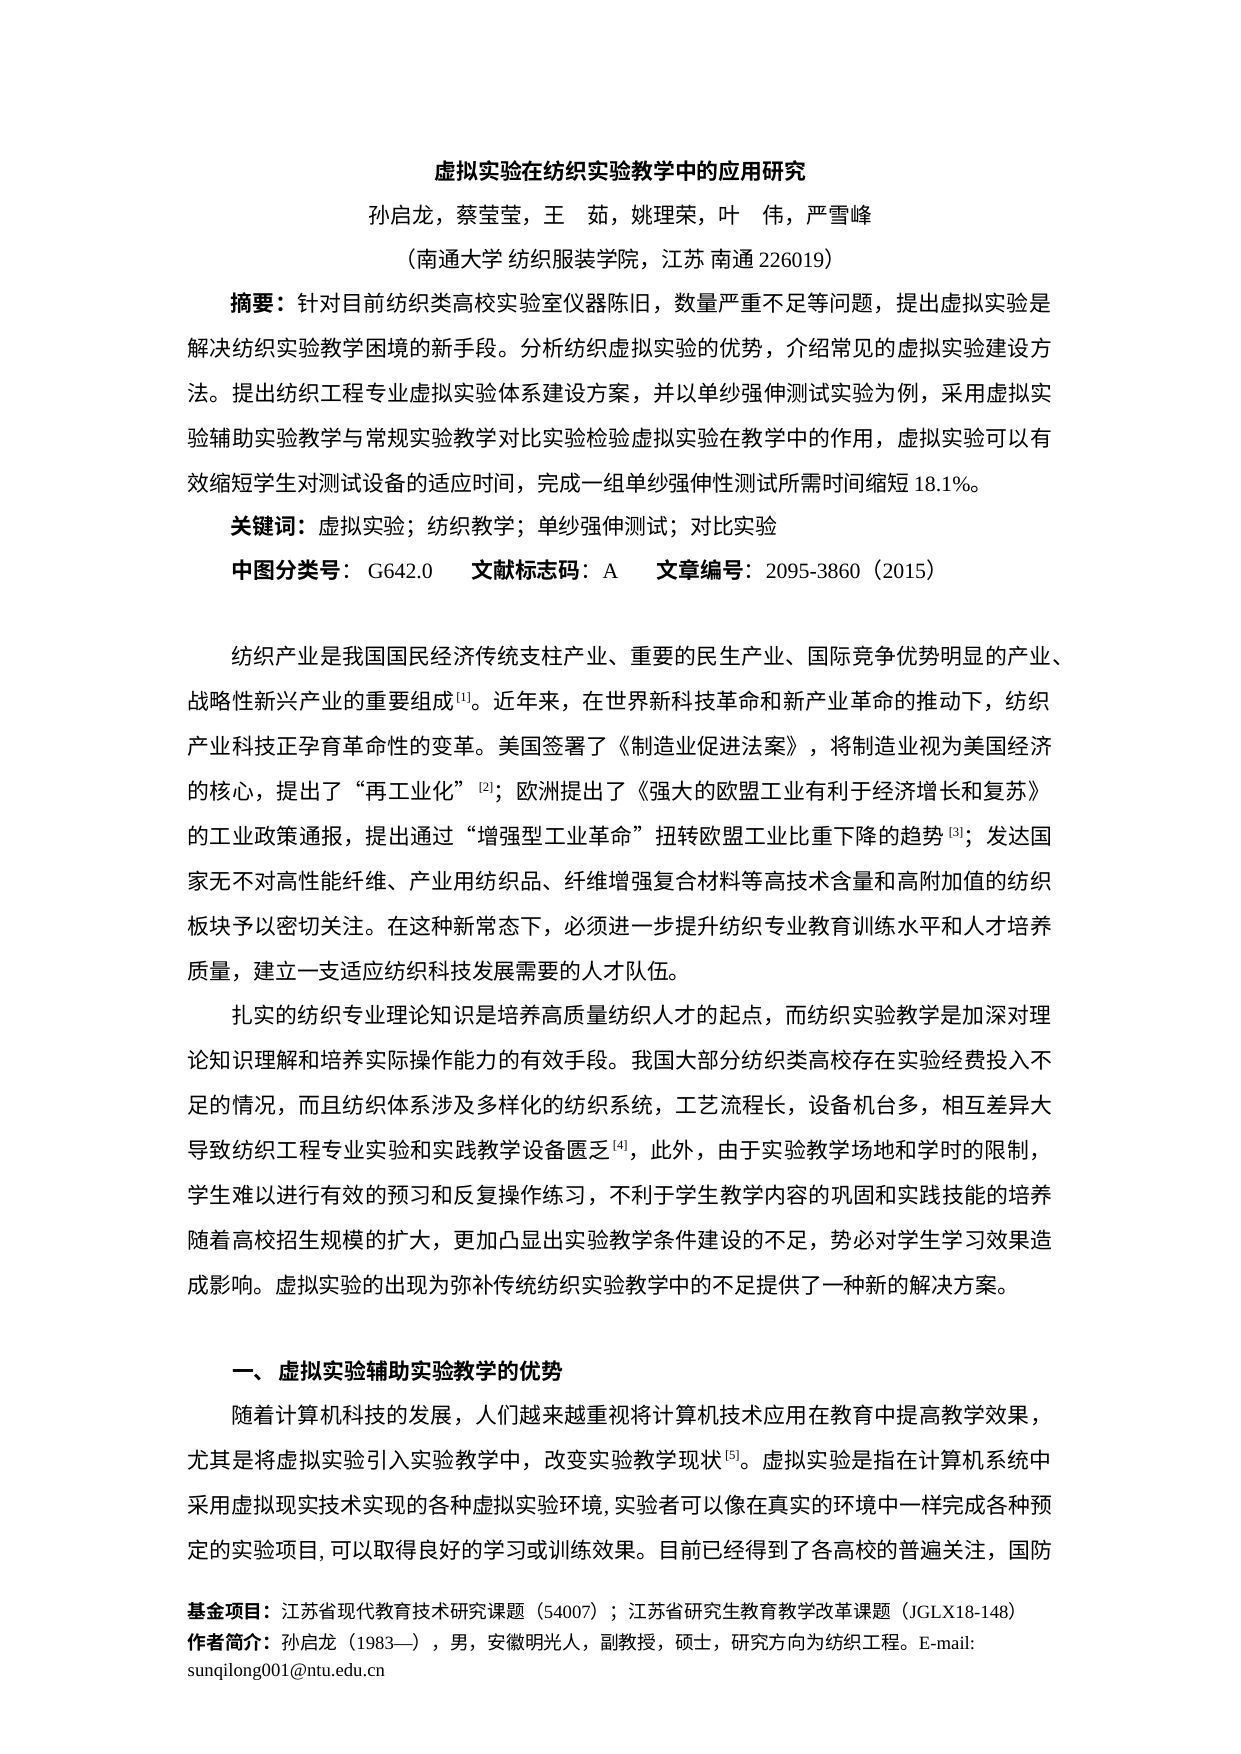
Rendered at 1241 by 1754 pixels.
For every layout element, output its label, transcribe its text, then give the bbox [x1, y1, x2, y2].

text 关键词：虚拟实验；纺织教学；单纱强伸测试；对比实验 [187, 506, 1053, 544]
text 摘要：针对目前纺织类高校实验室仪器陈旧，数量严重不足等问题，提出虚拟实验是解决纺织实验教学困境的新手段。分析纺织虚拟实验的优势，介绍常见的虚拟实验建设方法。提出纺织工程专业虚拟实验体系建设方案，并以单纱强伸测试实验为例，采用虚拟实验辅助实验教学与常规实验教学对比实验检验虚拟实验在教学中的作用，虚拟实验可以有效缩短学生对测试设备的适应时间，完成一组单纱强伸性测试所需时间缩短18.1%。 [187, 283, 1053, 500]
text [187, 1395, 1053, 1568]
list 虚拟实验辅助实验教学的优势 [232, 1351, 1053, 1389]
text 孙启龙，蔡莹莹，王 茹，姚理荣，叶 伟，严雪峰 [187, 195, 1053, 233]
text （南通大学 纺织服装学院，江苏 南通 226019） [187, 239, 1053, 276]
text 纺织产业是我国国民经济传统支柱产业、重要的民生产业、国际竞争优势明显的产业、战略性新兴产业的重要组成[1]。近年来，在世界新科技革命和新产业革命的推动下，纺织产业科技正孕育革命性的变革。美国签署了《制造业促进法案》，将制造业视为美国经济的核心，提出了“再工业化”[2]；欧洲提出了《强大的欧盟工业有利于经济增长和复苏》的工业政策通报，提出通过“增强型工业革命”扭转欧盟工业比重下降的趋势[3]；发达国家无不对高性能纤维、产业用纺织品、纤维增强复合材料等高技术含量和高附加值的纺织板块予以密切关注。在这种新常态下，必须进一步提升纺织专业教育训练水平和人才培养质量，建立一支适应纺织科技发展需要的人才队伍。 [187, 636, 1053, 989]
text 中图分类号： G642.0 文献标志码：A 文章编号：2095-3860（2015） [187, 550, 1053, 588]
text 虚拟实验在纺织实验教学中的应用研究 [187, 151, 1053, 189]
text 扎实的纺织专业理论知识是培养高质量纺织人才的起点，而纺织实验教学是加深对理论知识理解和培养实际操作能力的有效手段。我国大部分纺织类高校存在实验经费投入不足的情况，而且纺织体系涉及多样化的纺织系统，工艺流程长，设备机台多，相互差异大，导致纺织工程专业实验和实践教学设备匮乏[4]，此外，由于实验教学场地和学时的限制，学生难以进行有效的预习和反复操作练习，不利于学生教学内容的巩固和实践技能的培养。随着高校招生规模的扩大，更加凸显出实验教学条件建设的不足，势必对学生学习效果造成影响。虚拟实验的出现为弥补传统纺织实验教学中的不足提供了一种新的解决方案。 [187, 995, 1053, 1303]
